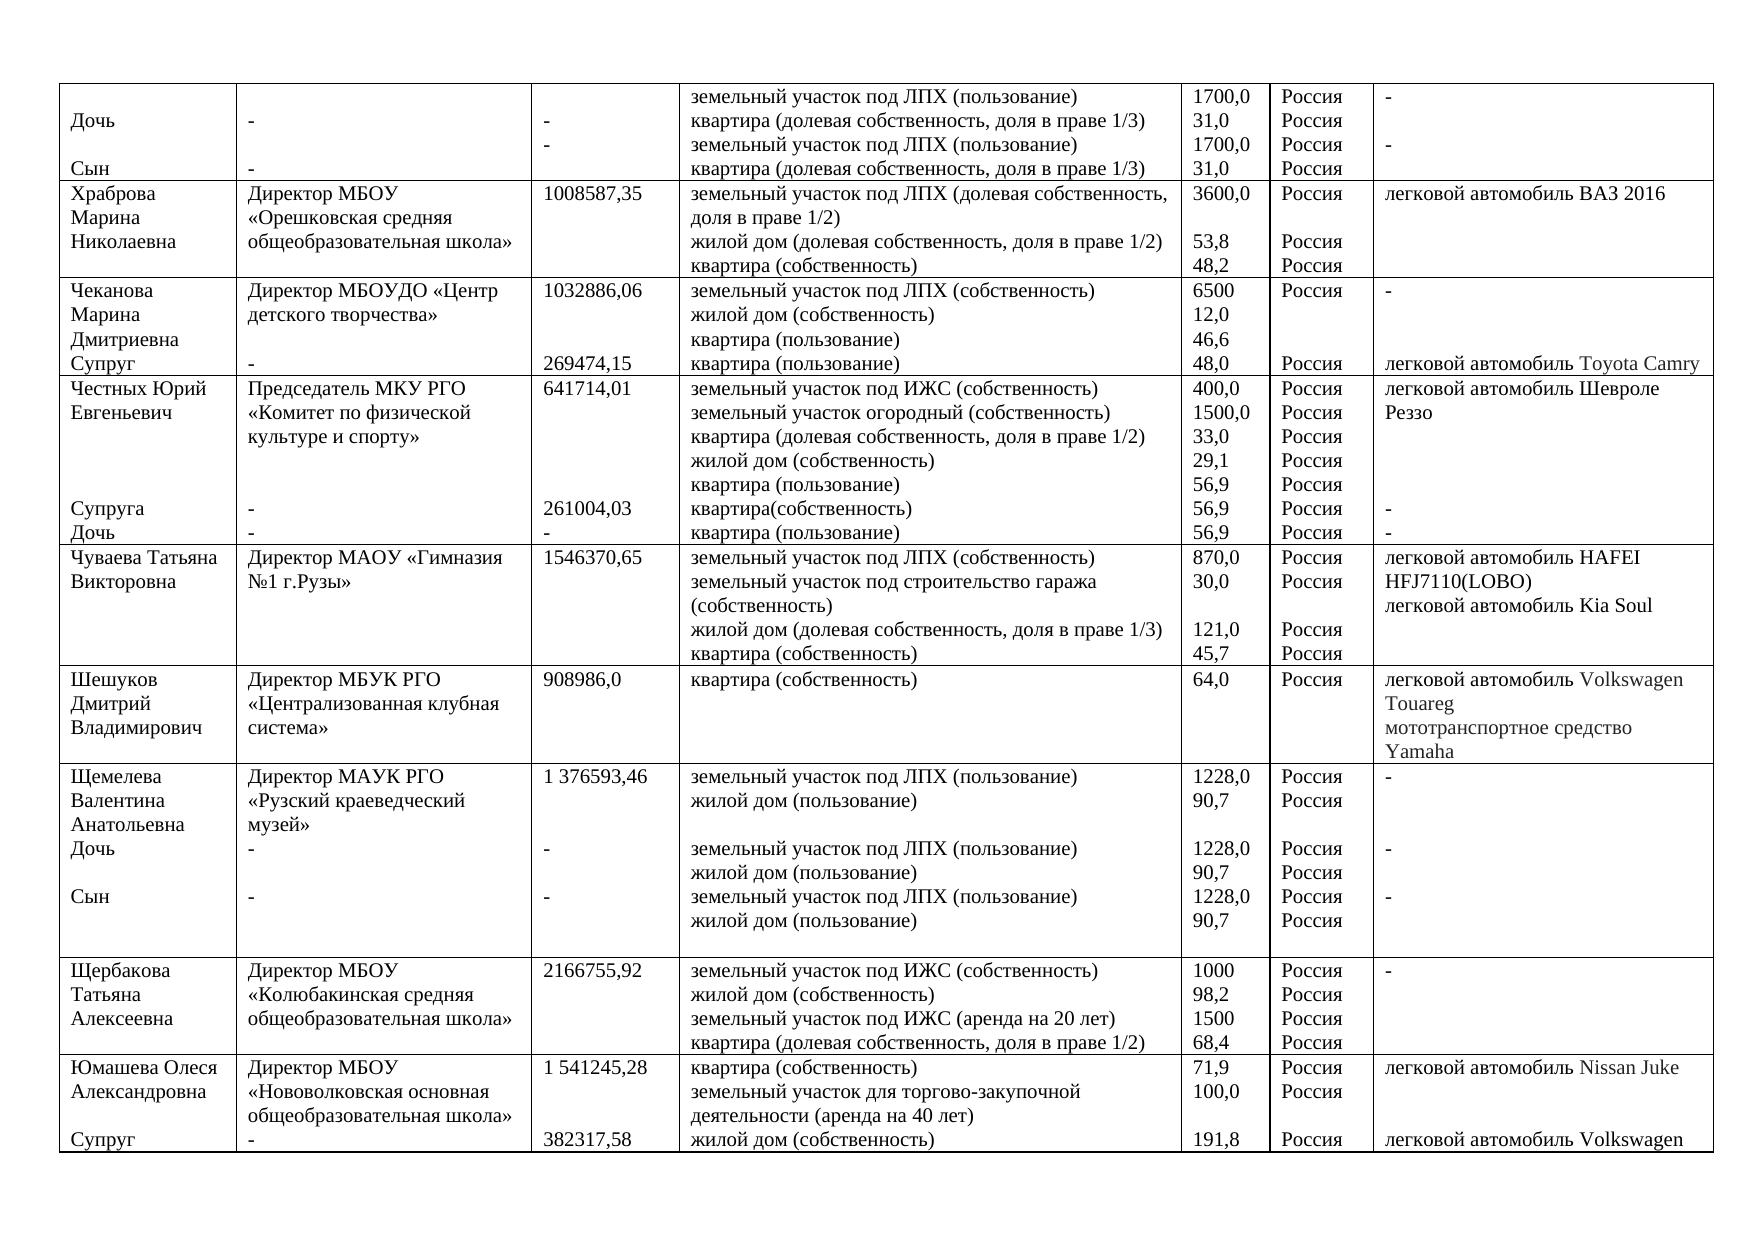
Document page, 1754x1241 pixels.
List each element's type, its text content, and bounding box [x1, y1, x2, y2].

table_cell 1 376593,46 - - [532, 764, 679, 957]
table_cell 908986,0 [532, 666, 679, 763]
table_cell квартира (собственность) [680, 666, 1181, 763]
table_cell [237, 1055, 531, 1151]
table_cell Россия [1271, 666, 1373, 763]
table_cell легковой автомобиль Volkswagen Touareg мототранспортное средство Yamaha [1374, 666, 1713, 763]
table_cell земельный участок под ЛПХ (пользование) жилой дом (пользование) земельный участок под ЛПХ (пользование) жилой дом (пользование) земельный участок под ЛПХ (пользование) жилой дом (пользование) [680, 764, 1181, 957]
table_cell - - - [1374, 764, 1713, 957]
table_cell 1228,0 90,7 1228,0 90,7 1228,0 90,7 [1182, 764, 1269, 957]
table_cell 1032886,06 269474,15 [532, 278, 679, 374]
table_cell 1546370,65 [532, 545, 679, 665]
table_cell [237, 84, 531, 180]
table_cell Россия Россия [1271, 278, 1373, 374]
table_cell земельный участок под ИЖС (собственность) земельный участок огородный (собственность) квартира (долевая собственность, доля в праве 1/2) жилой дом (собственность) квартира (пользование) квартира(собственность) квартира (пользование) [680, 376, 1181, 544]
table_cell Директор МБОУ «Орешковская средняя общеобразовательная школа» [237, 181, 531, 277]
table_cell легковой автомобиль HAFEI HFJ7110(LOBO) легковой автомобиль Kia Soul [1374, 545, 1713, 665]
table_cell Председатель МКУ РГО «Комитет по физической культуре и спорту» - - [237, 376, 531, 544]
table_cell легковой автомобиль Шевроле Реззо - - [1374, 376, 1713, 544]
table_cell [60, 1055, 236, 1151]
table_cell 400,0 1500,0 33,0 29,1 56,9 56,9 56,9 [1182, 376, 1269, 544]
table_cell Россия Россия Россия Россия Россия Россия Россия [1271, 376, 1373, 544]
table_cell Россия Россия Россия Россия Россия Россия [1271, 764, 1373, 957]
table_cell Чуваева Татьяна Викторовна [60, 545, 236, 665]
table_cell Россия Россия Россия [1271, 181, 1373, 277]
table_cell земельный участок под ИЖС (собственность) жилой дом (собственность) земельный участок под ИЖС (аренда на 20 лет) квартира (долевая собственность, доля в праве 1/2) [680, 958, 1181, 1054]
table_cell 870,0 30,0 121,0 45,7 [1182, 545, 1269, 665]
table_cell Храброва Марина Николаевна [60, 181, 236, 277]
table_cell земельный участок под ЛПХ (собственность) жилой дом (собственность) квартира (пользование) квартира (пользование) [680, 278, 1181, 374]
table_cell Директор МБУК РГО «Централизованная клубная система» [237, 666, 531, 763]
table_cell 6500 12,0 46,6 48,0 [1182, 278, 1269, 374]
table_cell 2166755,92 [532, 958, 679, 1054]
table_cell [1271, 84, 1373, 180]
table_cell 1008587,35 [532, 181, 679, 277]
table_cell Россия Россия Россия Россия [1271, 545, 1373, 665]
table_cell 1000 98,2 1500 68,4 [1182, 958, 1269, 1054]
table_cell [1374, 84, 1713, 180]
table_cell Чеканова Марина Дмитриевна Супруг [60, 278, 236, 374]
table_cell земельный участок под ЛПХ (собственность) земельный участок под строительство гаража (собственность) жилой дом (долевая собственность, доля в праве 1/3) квартира (собственность) [680, 545, 1181, 665]
table_cell Честных Юрий Евгеньевич Супруга Дочь [60, 376, 236, 544]
table_cell Щербакова Татьяна Алексеевна [60, 958, 236, 1054]
table_cell Директор МБОУДО «Центр детского творчества» - [237, 278, 531, 374]
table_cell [1182, 84, 1269, 180]
table_cell 641714,01 261004,03 - [532, 376, 679, 544]
table_cell легковой автомобиль ВАЗ 2016 [1374, 181, 1713, 277]
table_cell - [1374, 958, 1713, 1054]
table_cell - легковой автомобиль Toyota Camry [1374, 278, 1713, 374]
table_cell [680, 1055, 1181, 1151]
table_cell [1182, 1055, 1269, 1151]
table_cell Щемелева Валентина Анатольевна Дочь Сын [60, 764, 236, 957]
table_cell Россия Россия Россия Россия [1271, 958, 1373, 1054]
table_cell Директор МАОУ «Гимназия №1 г.Рузы» [237, 545, 531, 665]
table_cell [532, 1055, 679, 1151]
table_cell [680, 84, 1181, 180]
table_cell Директор МБОУ «Колюбакинская средняя общеобразовательная школа» [237, 958, 531, 1054]
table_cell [1374, 1055, 1713, 1151]
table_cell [532, 84, 679, 180]
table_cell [1271, 1055, 1373, 1151]
table_cell 3600,0 53,8 48,2 [1182, 181, 1269, 277]
table_cell 64,0 [1182, 666, 1269, 763]
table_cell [60, 84, 236, 180]
table_cell Директор МАУК РГО «Рузский краеведческий музей» - - [237, 764, 531, 957]
table_cell земельный участок под ЛПХ (долевая собственность, доля в праве 1/2) жилой дом (долевая собственность, доля в праве 1/2) квартира (собственность) [680, 181, 1181, 277]
table_cell Шешуков Дмитрий Владимирович [60, 666, 236, 763]
